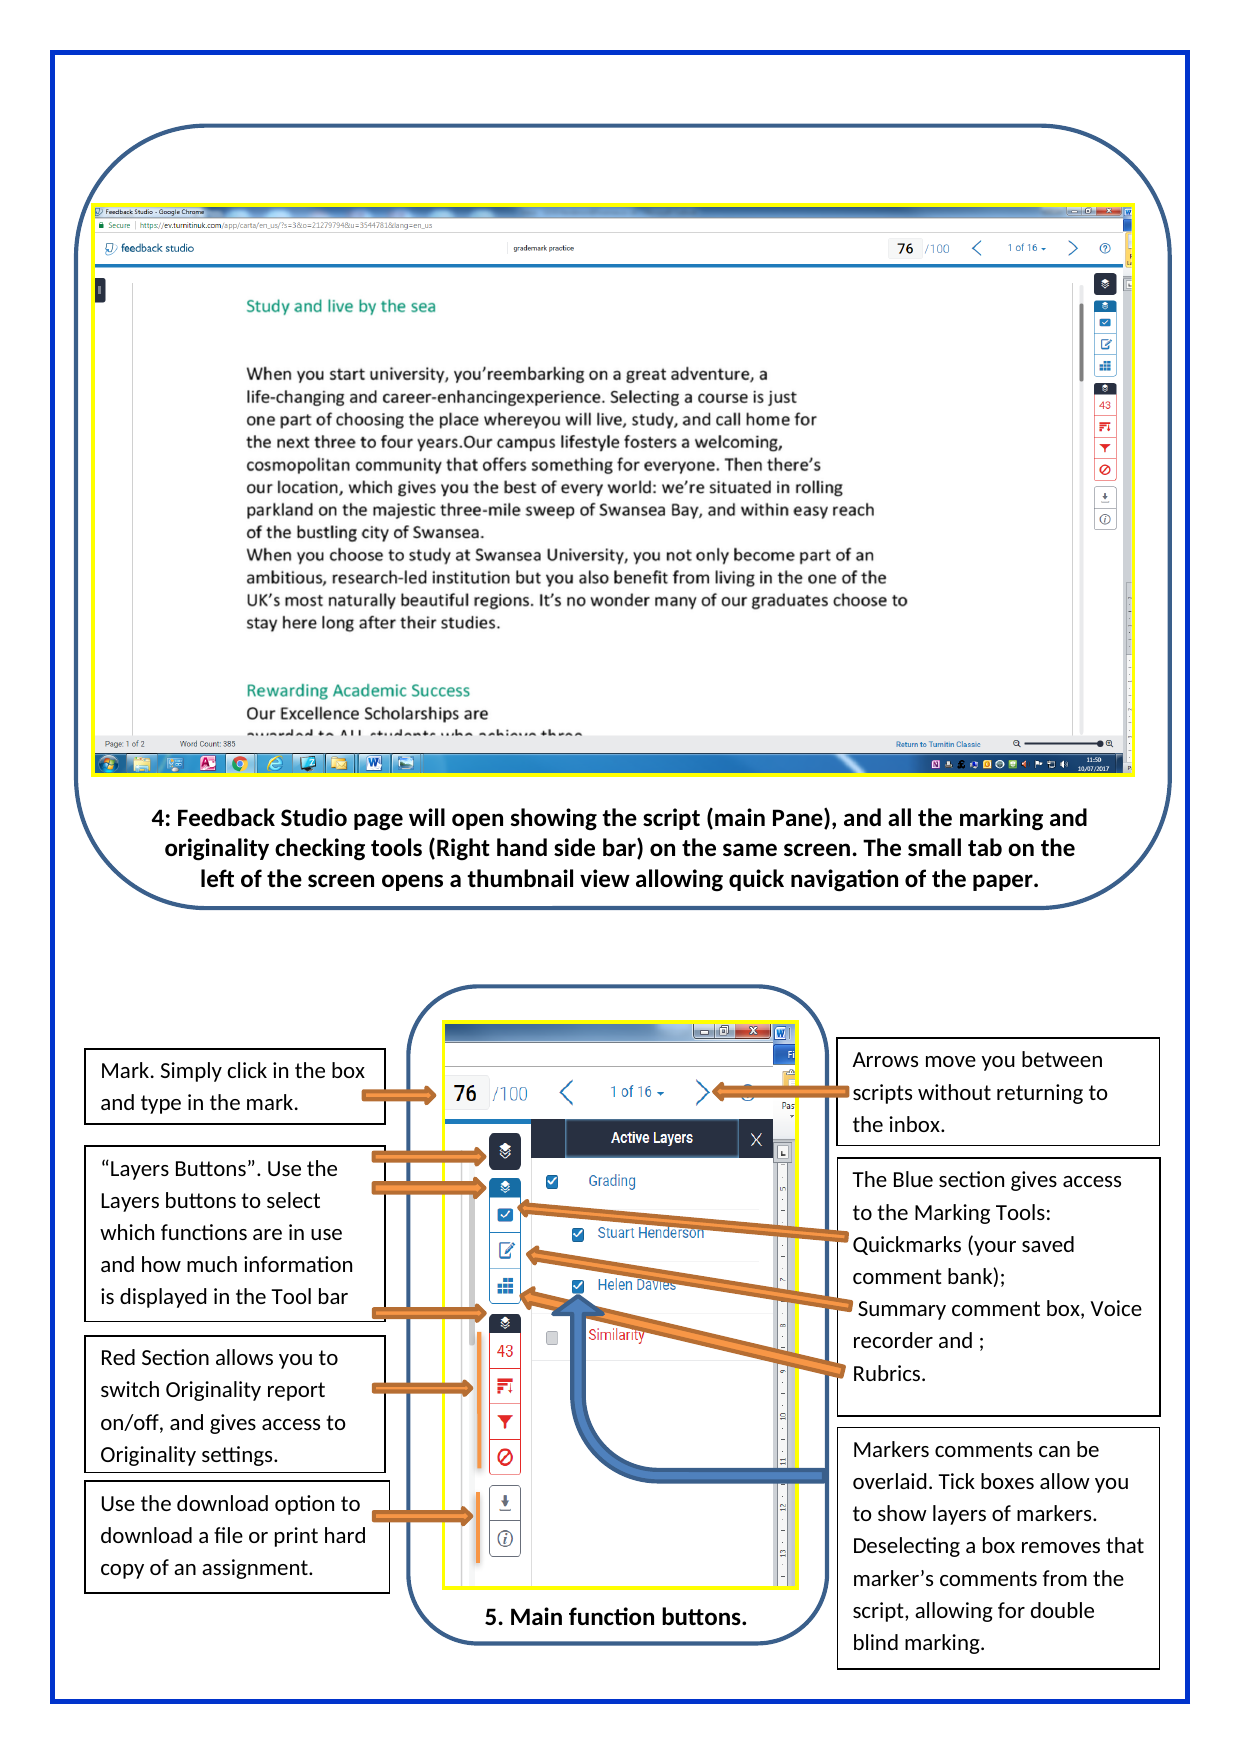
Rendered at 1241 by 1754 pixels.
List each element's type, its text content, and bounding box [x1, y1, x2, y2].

picture [95, 207, 1132, 773]
picture [586, 1319, 795, 1467]
picture [445, 1024, 795, 1586]
text 4: Feedback Studio page will open showing the script (main Pane), and all the marking and originality checking tools (Right hand side bar) on the same screen. The small tab on the left of the screen opens a thumbnail view allowing quick navigation of the paper. [150, 802, 1090, 893]
